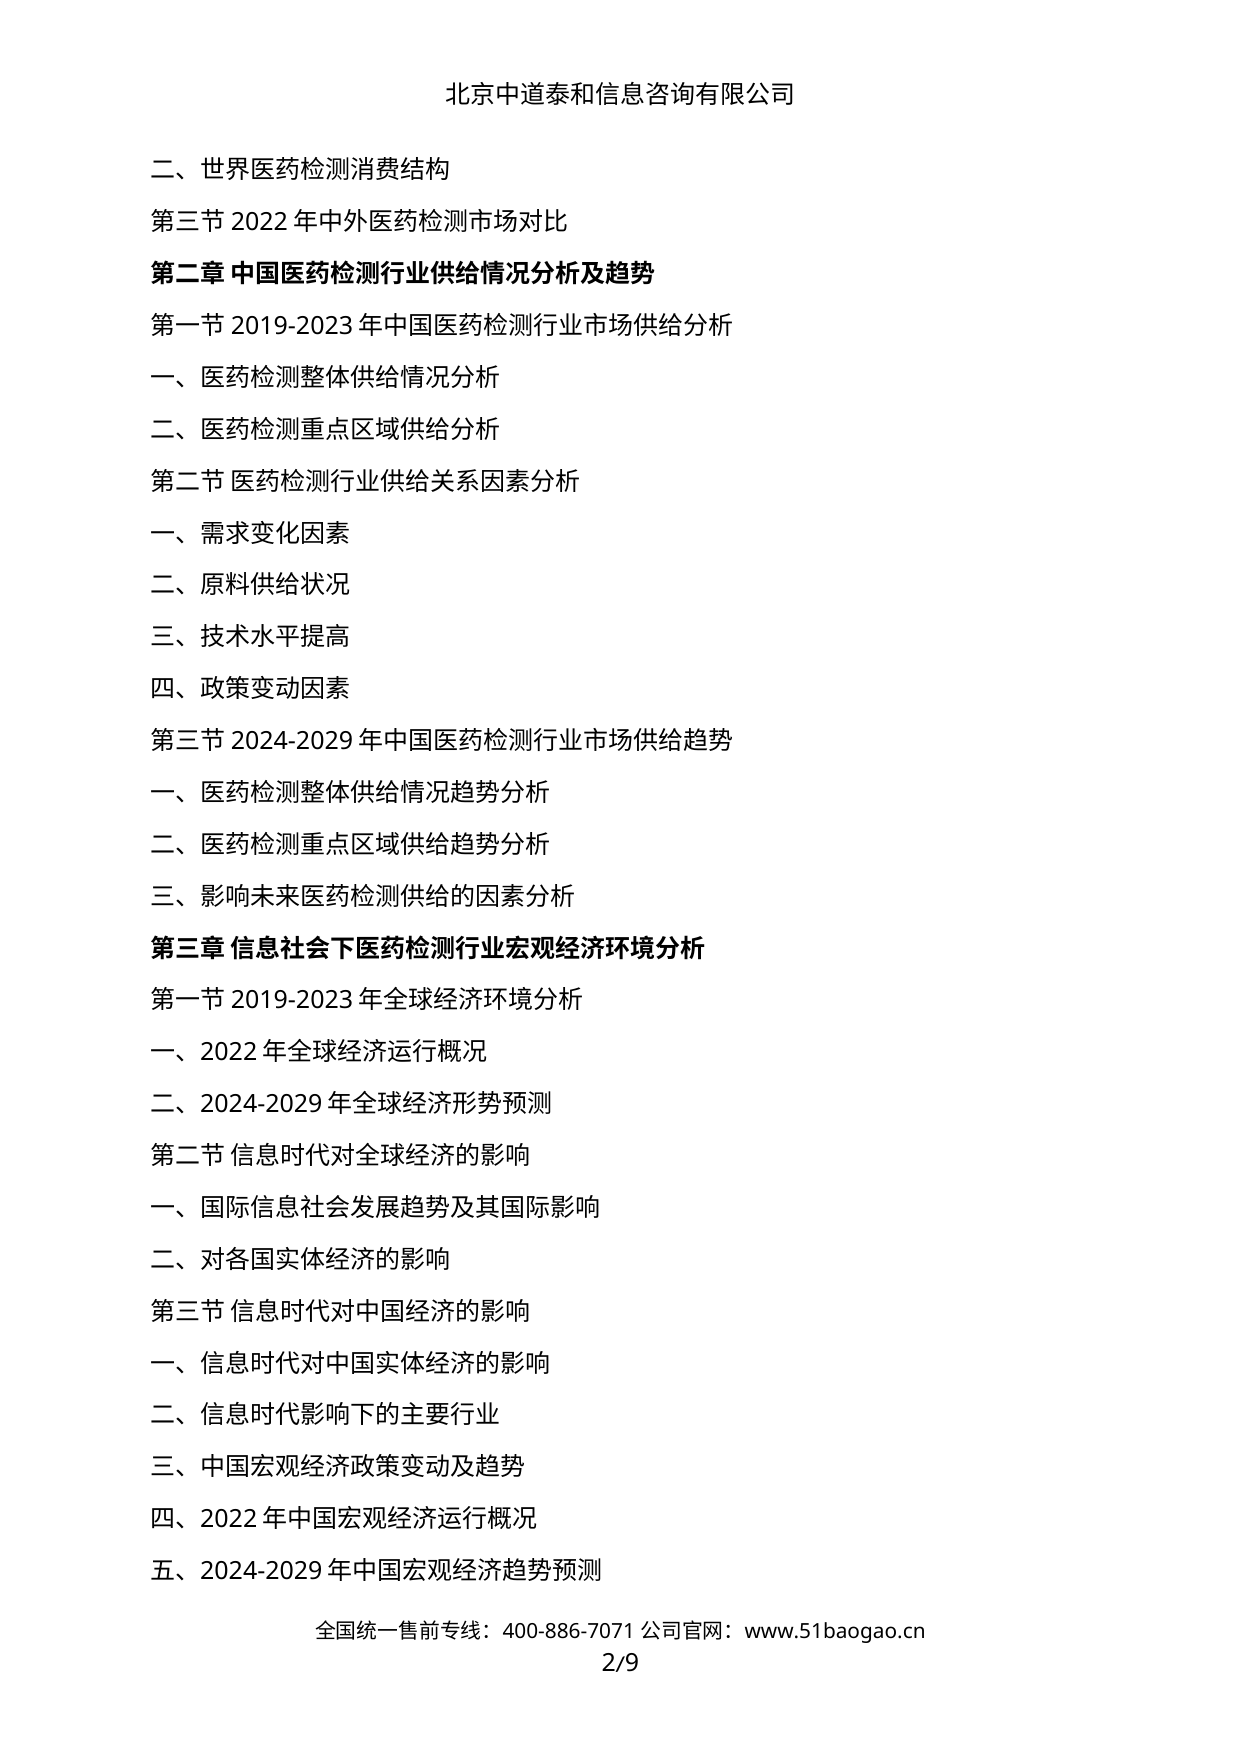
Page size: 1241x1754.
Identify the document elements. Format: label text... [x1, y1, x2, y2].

text 二、2024-2029年全球经济形势预测 [150, 1084, 1090, 1120]
text 二、世界医药检测消费结构 [150, 150, 1090, 186]
text 第二章 中国医药检测行业供给情况分析及趋势 [150, 254, 1090, 290]
text 第二节 医药检测行业供给关系因素分析 [150, 461, 1090, 497]
text 二、对各国实体经济的影响 [150, 1239, 1090, 1276]
text 四、2022年中国宏观经济运行概况 [150, 1499, 1090, 1535]
text 二、医药检测重点区域供给分析 [150, 409, 1090, 446]
text 第三节 信息时代对中国经济的影响 [150, 1291, 1090, 1327]
text 第二节 信息时代对全球经济的影响 [150, 1136, 1090, 1172]
text 一、信息时代对中国实体经济的影响 [150, 1343, 1090, 1379]
text 第三节 2022年中外医药检测市场对比 [150, 202, 1090, 238]
text 二、医药检测重点区域供给趋势分析 [150, 824, 1090, 861]
text 一、医药检测整体供给情况趋势分析 [150, 772, 1090, 809]
text 第一节 2019-2023年中国医药检测行业市场供给分析 [150, 306, 1090, 342]
text 一、2022年全球经济运行概况 [150, 1032, 1090, 1068]
text 第一节 2019-2023年全球经济环境分析 [150, 980, 1090, 1016]
text 第三节 2024-2029年中国医药检测行业市场供给趋势 [150, 721, 1090, 757]
text 二、信息时代影响下的主要行业 [150, 1395, 1090, 1431]
text 一、需求变化因素 [150, 513, 1090, 549]
text 三、影响未来医药检测供给的因素分析 [150, 876, 1090, 912]
text 一、医药检测整体供给情况分析 [150, 357, 1090, 394]
text 一、国际信息社会发展趋势及其国际影响 [150, 1187, 1090, 1224]
text 四、政策变动因素 [150, 669, 1090, 705]
text 三、技术水平提高 [150, 617, 1090, 653]
text 二、原料供给状况 [150, 565, 1090, 601]
text 五、2024-2029年中国宏观经济趋势预测 [150, 1551, 1090, 1587]
text 三、中国宏观经济政策变动及趋势 [150, 1447, 1090, 1483]
text 第三章 信息社会下医药检测行业宏观经济环境分析 [150, 928, 1090, 964]
